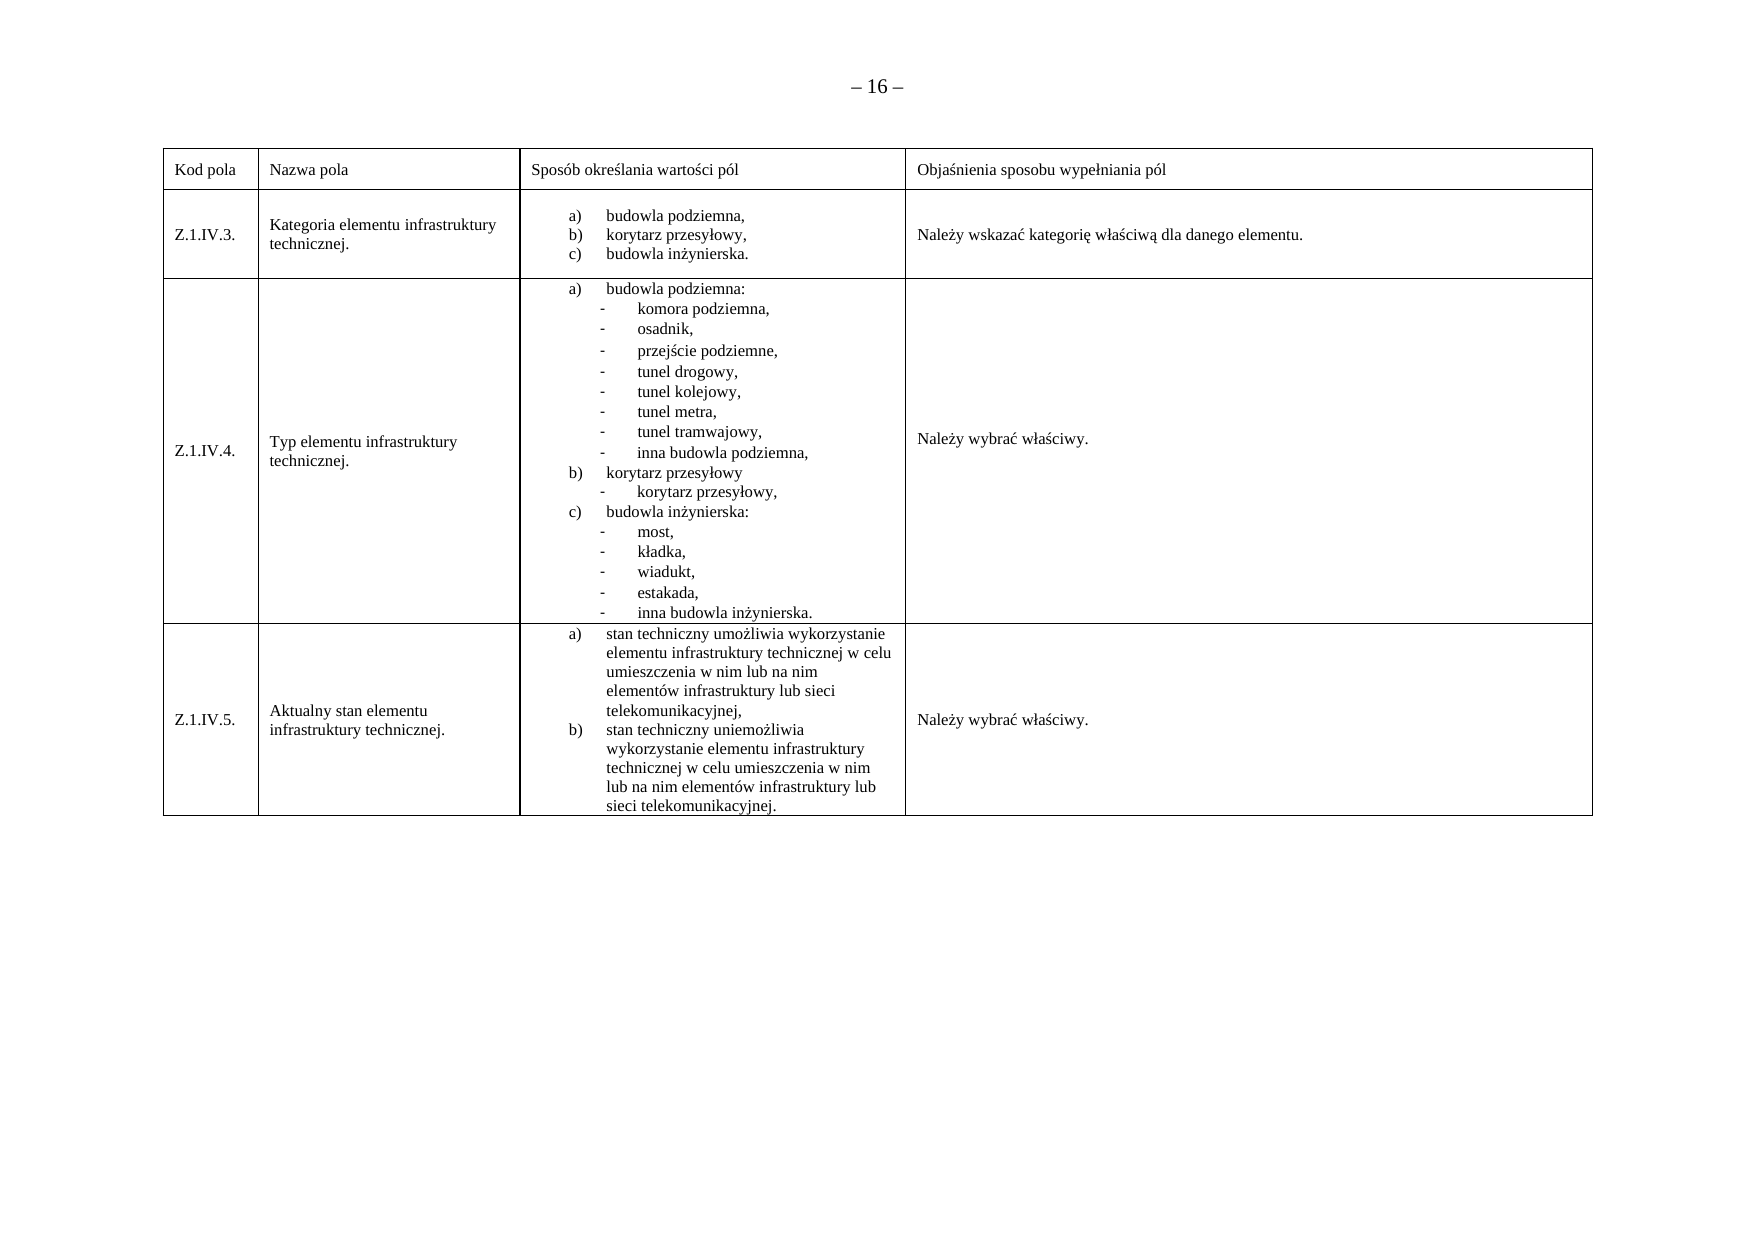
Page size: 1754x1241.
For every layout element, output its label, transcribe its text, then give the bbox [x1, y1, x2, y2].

table_cell Z.1.IV.5. [164, 624, 258, 815]
table_cell Należy wybrać właściwy. [906, 624, 1592, 815]
table_cell Aktualny stan elementu infrastruktury technicznej. [259, 624, 519, 815]
table_cell Typ elementu infrastruktury technicznej. [259, 279, 519, 623]
table_cell Należy wskazać kategorię właściwą dla danego elementu. [906, 190, 1592, 278]
table_header Objaśnienia sposobu wypełniania pól [906, 149, 1592, 189]
table_cell stan techniczny umożliwia wykorzystanie elementu infrastruktury technicznej w celu umieszczenia w nim lub na nim elementów infrastruktury lub sieci telekomunikacyjnej, stan techniczny uniemożliwia wykorzystanie elementu infrastruktury technicznej w celu umieszczenia w nim lub na nim elementów infrastruktury lub sieci telekomunikacyjnej. [734, 624, 905, 815]
table_header Kod pola [164, 149, 258, 189]
table_cell budowla podziemna, korytarz przesyłowy, budowla inżynierska. [521, 190, 905, 278]
table_cell Należy wybrać właściwy. [906, 279, 1592, 623]
table_cell budowla podziemna: komora podziemna, osadnik, przejście podziemne, tunel drogowy, tunel kolejowy, tunel metra, tunel tramwajowy, inna budowla podziemna, korytarz przesyłowy korytarz przesyłowy, budowla inżynierska: most, kładka, wiadukt, estakada, inna budowla inżynierska. [521, 279, 905, 623]
table_cell Z.1.IV.3. [164, 190, 258, 278]
table_header Nazwa pola [259, 149, 519, 189]
table_cell stan techniczny umożliwia wykorzystanie elementu infrastruktury technicznej w celu umieszczenia w nim lub na nim elementów infrastruktury lub sieci telekomunikacyjnej, stan techniczny uniemożliwia wykorzystanie elementu infrastruktury technicznej w celu umieszczenia w nim lub na nim elementów infrastruktury lub sieci telekomunikacyjnej. [521, 624, 705, 815]
table_header Sposób określania wartości pól [521, 149, 905, 189]
table_cell Kategoria elementu infrastruktury technicznej. [259, 190, 519, 278]
table_cell Z.1.IV.4. [164, 279, 258, 623]
